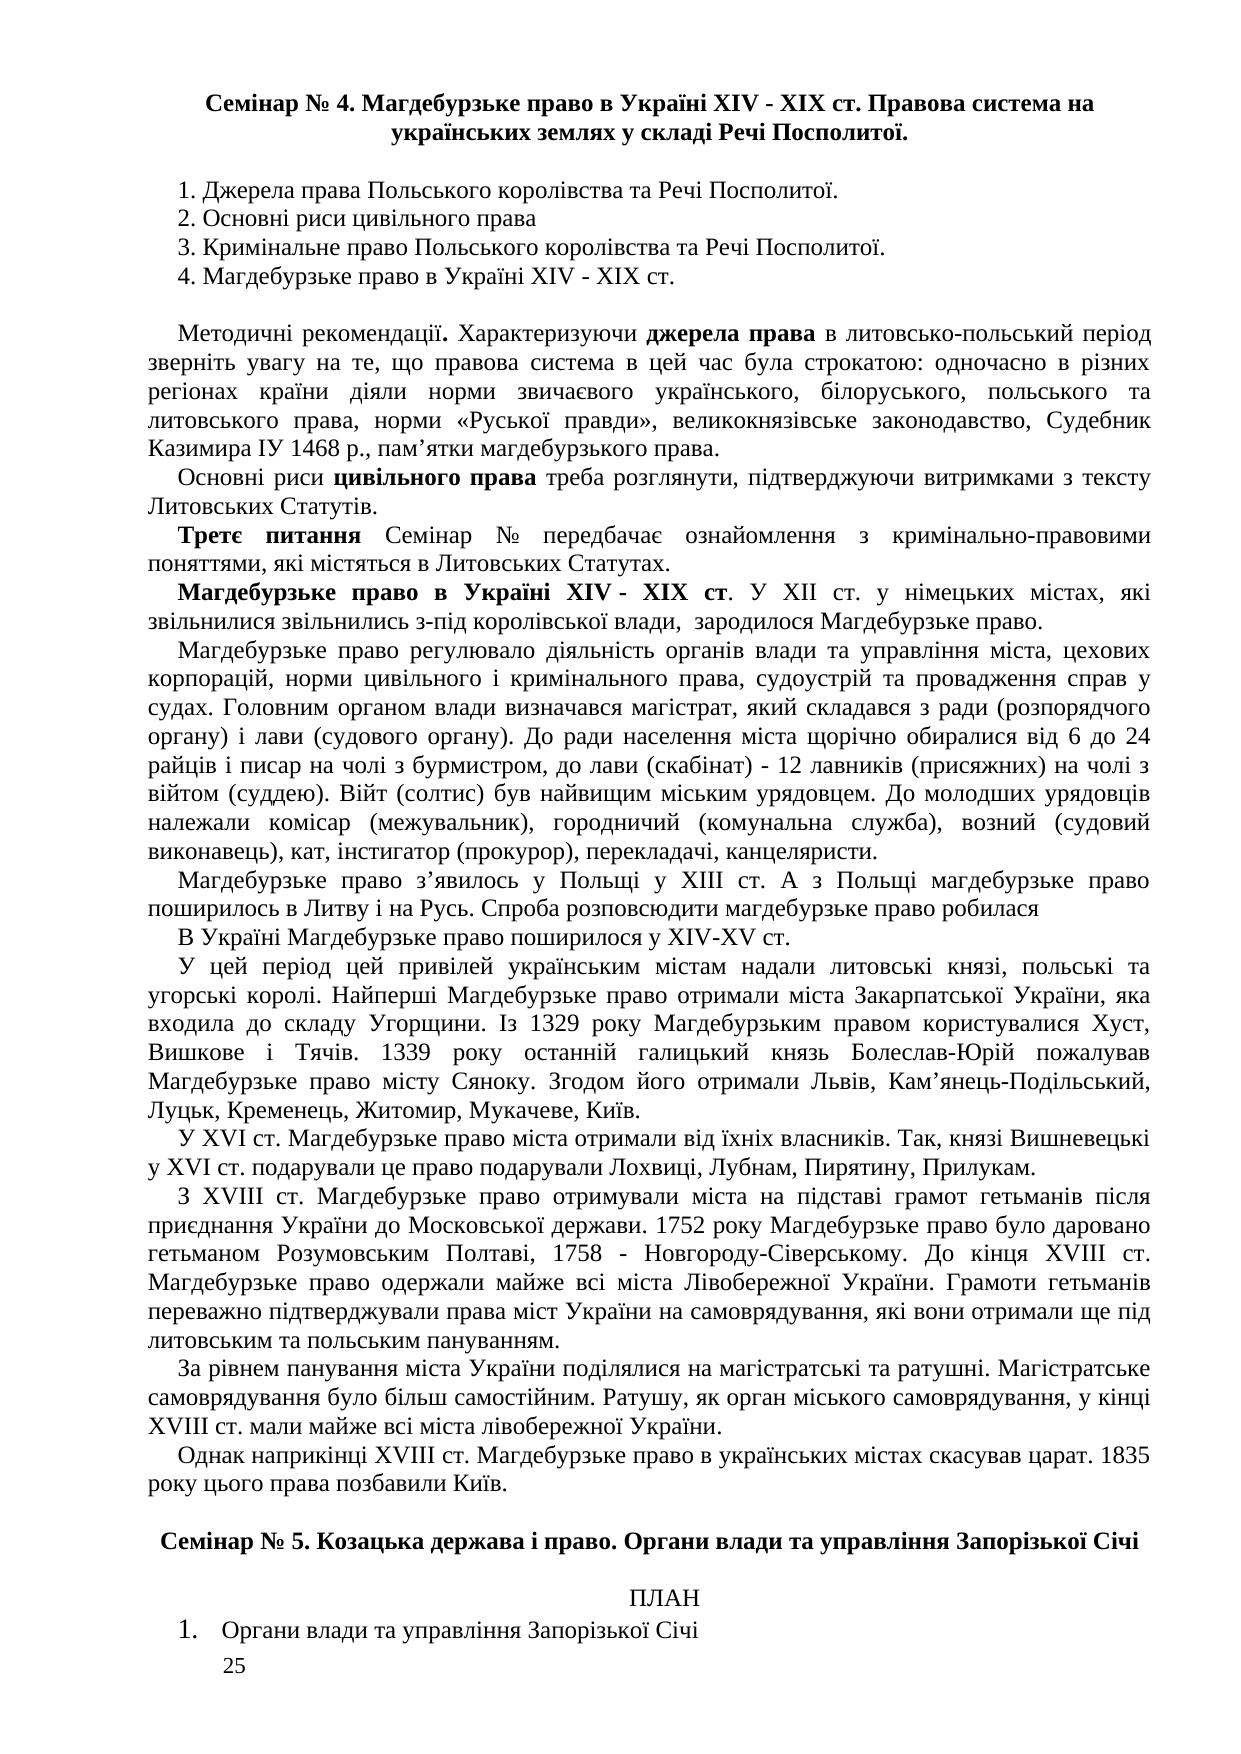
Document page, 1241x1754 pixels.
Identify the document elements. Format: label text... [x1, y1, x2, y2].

text З XVІІІ ст. Магдебурзьке право отримували міста на підставі грамот гетьманів після приєднання України до Московської держави. 1752 року Магдебурзьке право було даровано гетьманом Розумовським Полтаві, 1758 - Новгороду-Сіверському. До кінця XVIII ст. Магдебурзьке право одержали майже всі міста Лівобережної України. Грамоти гетьманів переважно підтверджували права міст України на самоврядування, які вони отримали ще під литовським та польським пануванням. [148, 1181, 1152, 1353]
text ПЛАН [148, 1583, 1152, 1612]
text 2. Основні риси цивільного права [148, 203, 1152, 232]
list Органи влади та управління Запорізької Січі [148, 1612, 1152, 1645]
text 1. Джерела права Польського королівства та Речі Посполитої. [148, 175, 1152, 203]
subtitle Семінар № 4. Магдебурзьке право в Україні XIV - ХІХ ст. Правова система на українських землях у складі Речі Посполитої. [148, 88, 1152, 146]
text Магдебурзьке право з’явилось у Польщі у XIII ст. А з Польщі магдебурзьке право поширилось в Литву і на Русь. Спроба розповсюдити магдебурзьке право робилася [148, 865, 1152, 922]
text У XVI ст. Магдебурзьке право міста отримали від їхніх власників. Так, князі Вишневецькі у XVI ст. подарували це право подарували Лохвиці, Лубнам, Пирятину, Прилукам. [148, 1123, 1152, 1181]
subtitle Семінар № 5. Козацька держава і право. Органи влади та управління Запорізької Січі [148, 1526, 1152, 1555]
text В Україні Магдебурзьке право поширилося у XIV-XV ст. [148, 922, 1152, 951]
text Однак наприкінці XVIII ст. Магдебурзьке право в українських містах скасував царат. 1835 року цього права позбавили Київ. [148, 1440, 1152, 1497]
text 3. Кримінальне право Польського королівства та Речі Посполитої. [148, 232, 1152, 261]
text У цей період цей привілей українським містам надали литовські князі, польські та угорські королі. Найперші Магдебурзьке право отримали міста Закарпатської України, яка входила до складу Угорщини. Із 1329 року Магдебурзьким правом користувалися Хуст, Вишкове і Тячів. 1339 року останній галицький князь Болеслав-Юрій пожалував Магдебурзьке право місту Сяноку. Згодом його отримали Львів, Кам’янець-Подільський, Луцьк, Кременець, Житомир, Мукачеве, Київ. [148, 951, 1152, 1123]
text Основні риси цивільного права треба розглянути, підтверджуючи витримками з тексту Литовських Статутів. [148, 462, 1152, 520]
text За рівнем панування міста України поділялися на магістратські та ратушні. Магістратське самоврядування було більш самостійним. Ратушу, як орган міського самоврядування, у кінці XVIII ст. мали майже всі міста лівобережної України. [148, 1353, 1152, 1440]
text Магдебурзьке право в Україні XIV - ХІХ ст. У XII ст. у німецьких містах, які звільнилися звільнились з-під королівської влади, зародилося Магдебурзьке право. [148, 577, 1152, 635]
text Третє питання Семінар № передбачає ознайомлення з кримінально-правовими поняттями, які містяться в Литовських Статутах. [148, 520, 1152, 577]
text Магдебурзьке право регулювало діяльність органів влади та управління міста, цехових корпорацій, норми цивільного і кримінального права, судоустрій та провадження справ у судах. Головним органом влади визначався магістрат, який складався з ради (розпорядчого органу) і лави (судового органу). До ради населення міста щорічно обиралися від 6 до 24 райців і писар на чолі з бурмистром, до лави (скабінат) - 12 лавників (присяжних) на чолі з війтом (суддею). Війт (солтис) був найвищим міським урядовцем. До молодших урядовців належали комісар (межувальник), городничий (комунальна служба), возний (судовий виконавець), кат, інстигатор (прокурор), перекладачі, канцеляристи. [148, 635, 1152, 865]
text Методичні рекомендації. Характеризуючи джерела права в литовсько-польський період зверніть увагу на те, що правова система в цей час була строкатою: одночасно в різних регіонах країни діяли норми звичаєвого українського, білоруського, польського та литовського права, норми «Руської правди», великокнязівське законодавство, Судебник Казимира ІУ 1468 р., пам’ятки магдебурзького права. [148, 318, 1152, 462]
text 4. Магдебурзьке право в Україні XIV - ХІХ ст. [148, 261, 1152, 290]
